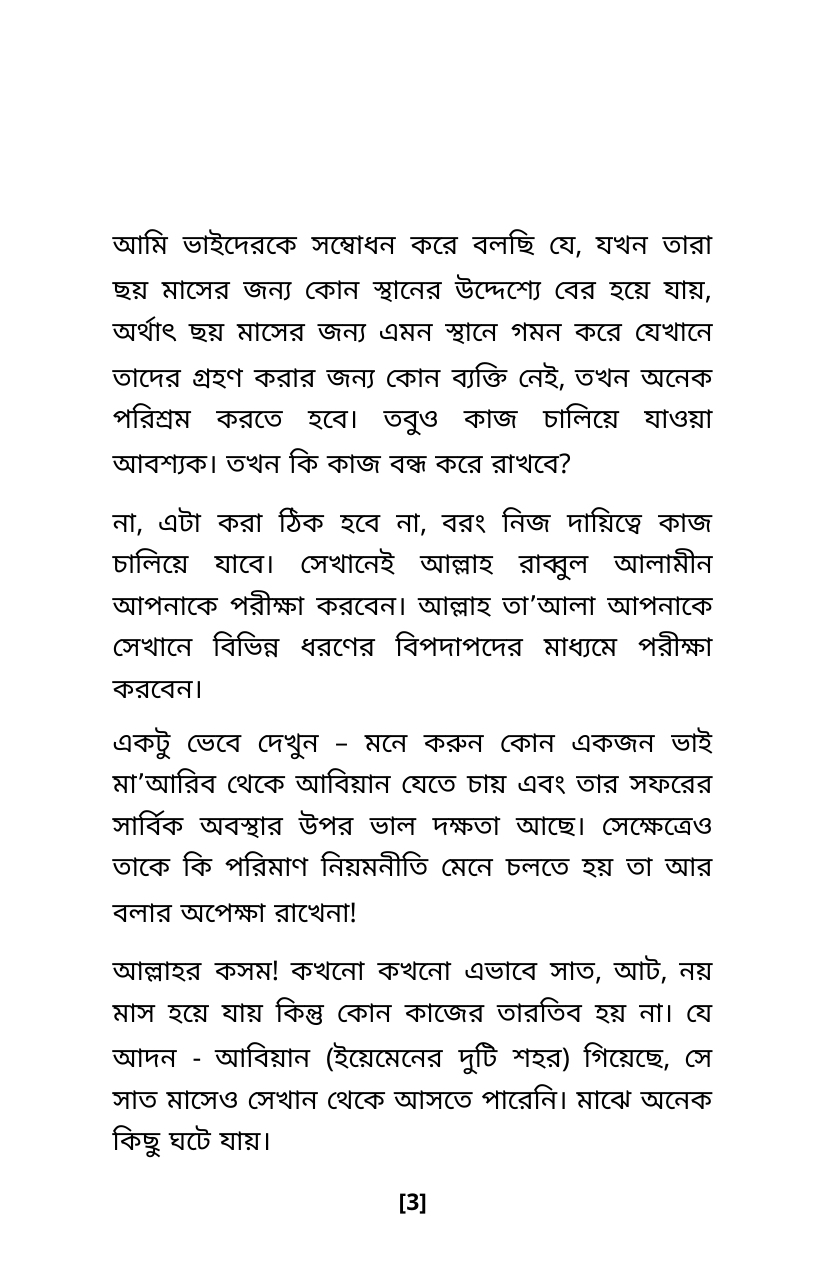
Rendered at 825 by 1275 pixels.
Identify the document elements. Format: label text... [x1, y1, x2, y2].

text আমি ভাইদেরকে সম্বোধন করে বলছি যে, যখন তারা ছয় মাসের জন্য কোন স্থানের উদ্দেশ্যে বের হয়ে যায়, অর্থাৎ ছয় মাসের জন্য এমন স্থানে গমন করে যেখানে তাদের গ্রহণ করার জন্য কোন ব্যক্তি নেই, তখন অনেক পরিশ্রম করতে হবে। তবুও কাজ চালিয়ে যাওয়া আবশ্যক। তখন কি কাজ বন্ধ করে রাখবে? [112, 226, 712, 485]
text আল্লাহর কসম! কখনো কখনো এভাবে সাত, আট, নয় মাস হয়ে যায় কিন্তু কোন কাজের তারতিব হয় না। যে আদন - আবিয়ান (ইয়েমেনের দুটি শহর) গিয়েছে, সে সাত মাসেও সেখান থেকে আসতে পারেনি। মাঝে অনেক কিছু ঘটে যায়। [112, 952, 712, 1162]
text না, এটা করা ঠিক হবে না, বরং নিজ দায়িত্বে কাজ চালিয়ে যাবে। সেখানেই আল্লাহ রাব্বুল আলামীন আপনাকে পরীক্ষা করবেন। আল্লাহ তা’আলা আপনাকে সেখানে বিভিন্ন ধরণের বিপদাপদের মাধ্যমে পরীক্ষা করবেন। [112, 503, 712, 709]
text একটু ভেবে দেখুন – মনে করুন কোন একজন ভাই মা’আরিব থেকে আবিয়ান যেতে চায় এবং তার সফরের সার্বিক অবস্থার উপর ভাল দক্ষতা আছে। সেক্ষেত্রেও তাকে কি পরিমাণ নিয়মনীতি মেনে চলতে হয় তা আর বলার অপেক্ষা রাখেনা! [112, 727, 712, 933]
